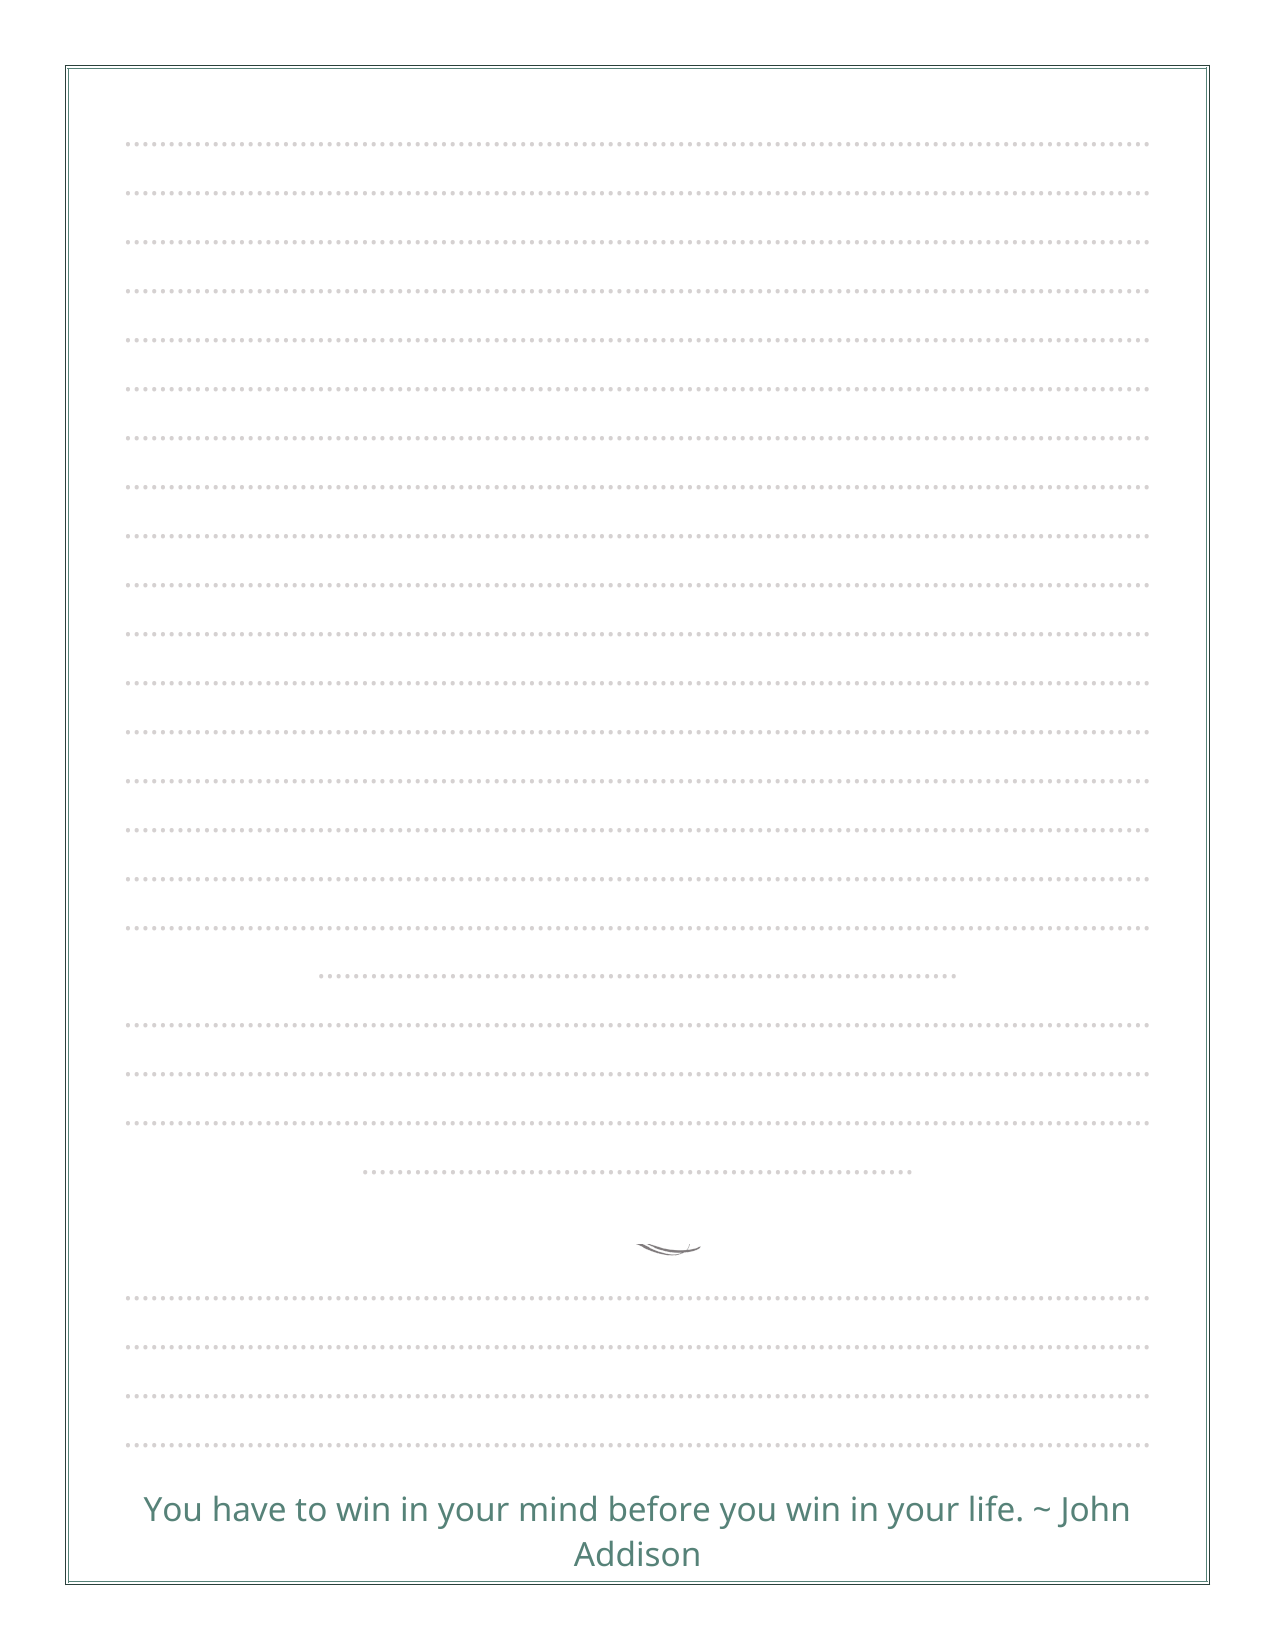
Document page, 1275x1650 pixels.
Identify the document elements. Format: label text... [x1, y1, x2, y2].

text ……………………………………………………………………………………………………………………………………………………………………………………………………………………………………………………………………………………………………………………………………………………………………………… [111, 992, 1164, 1184]
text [111, 111, 1164, 989]
picture [570, 1244, 705, 1261]
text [111, 1265, 1164, 1457]
